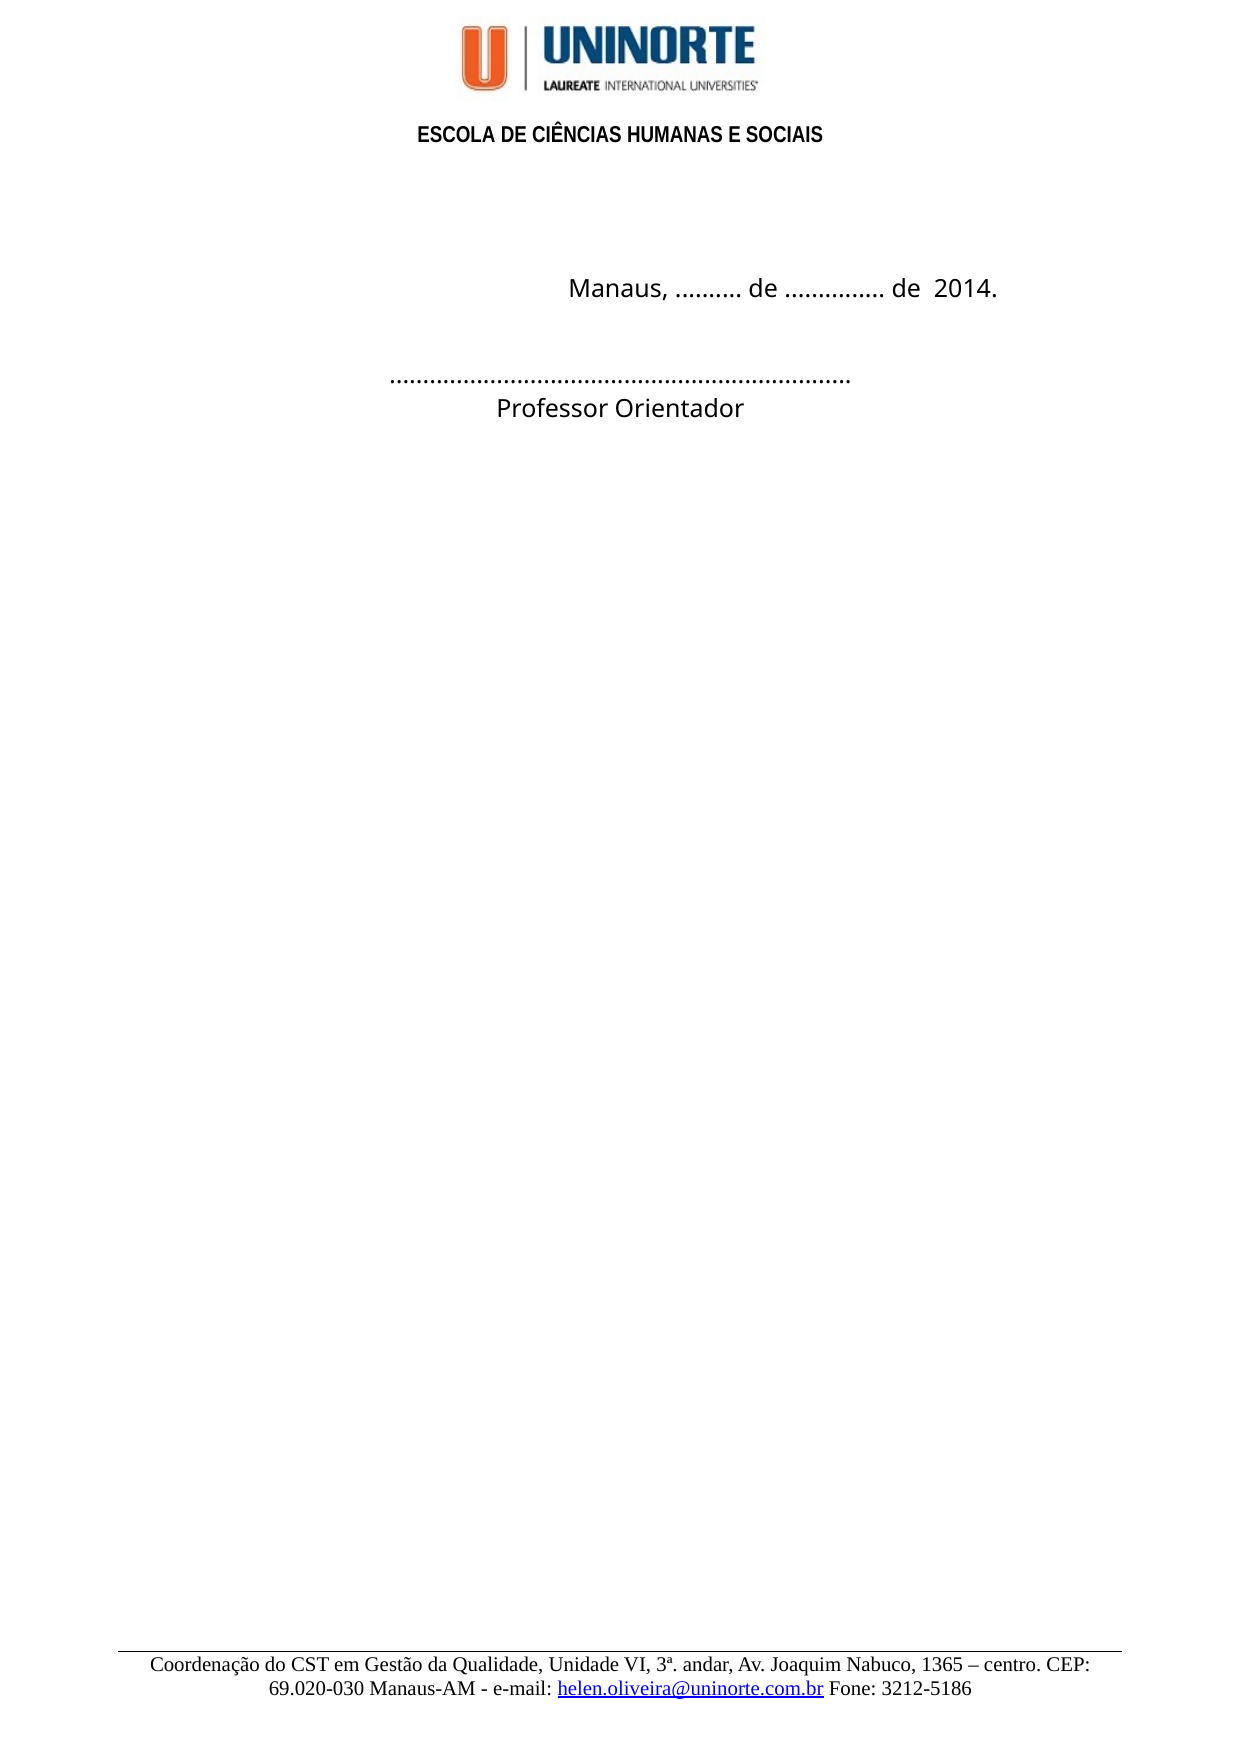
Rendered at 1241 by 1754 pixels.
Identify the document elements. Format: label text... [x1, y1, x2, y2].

text ..................................................................... [118, 356, 1122, 390]
picture [454, 15, 766, 102]
text Manaus, .......... de ............... de 2014. [568, 271, 1122, 305]
text Professor Orientador [118, 390, 1122, 424]
